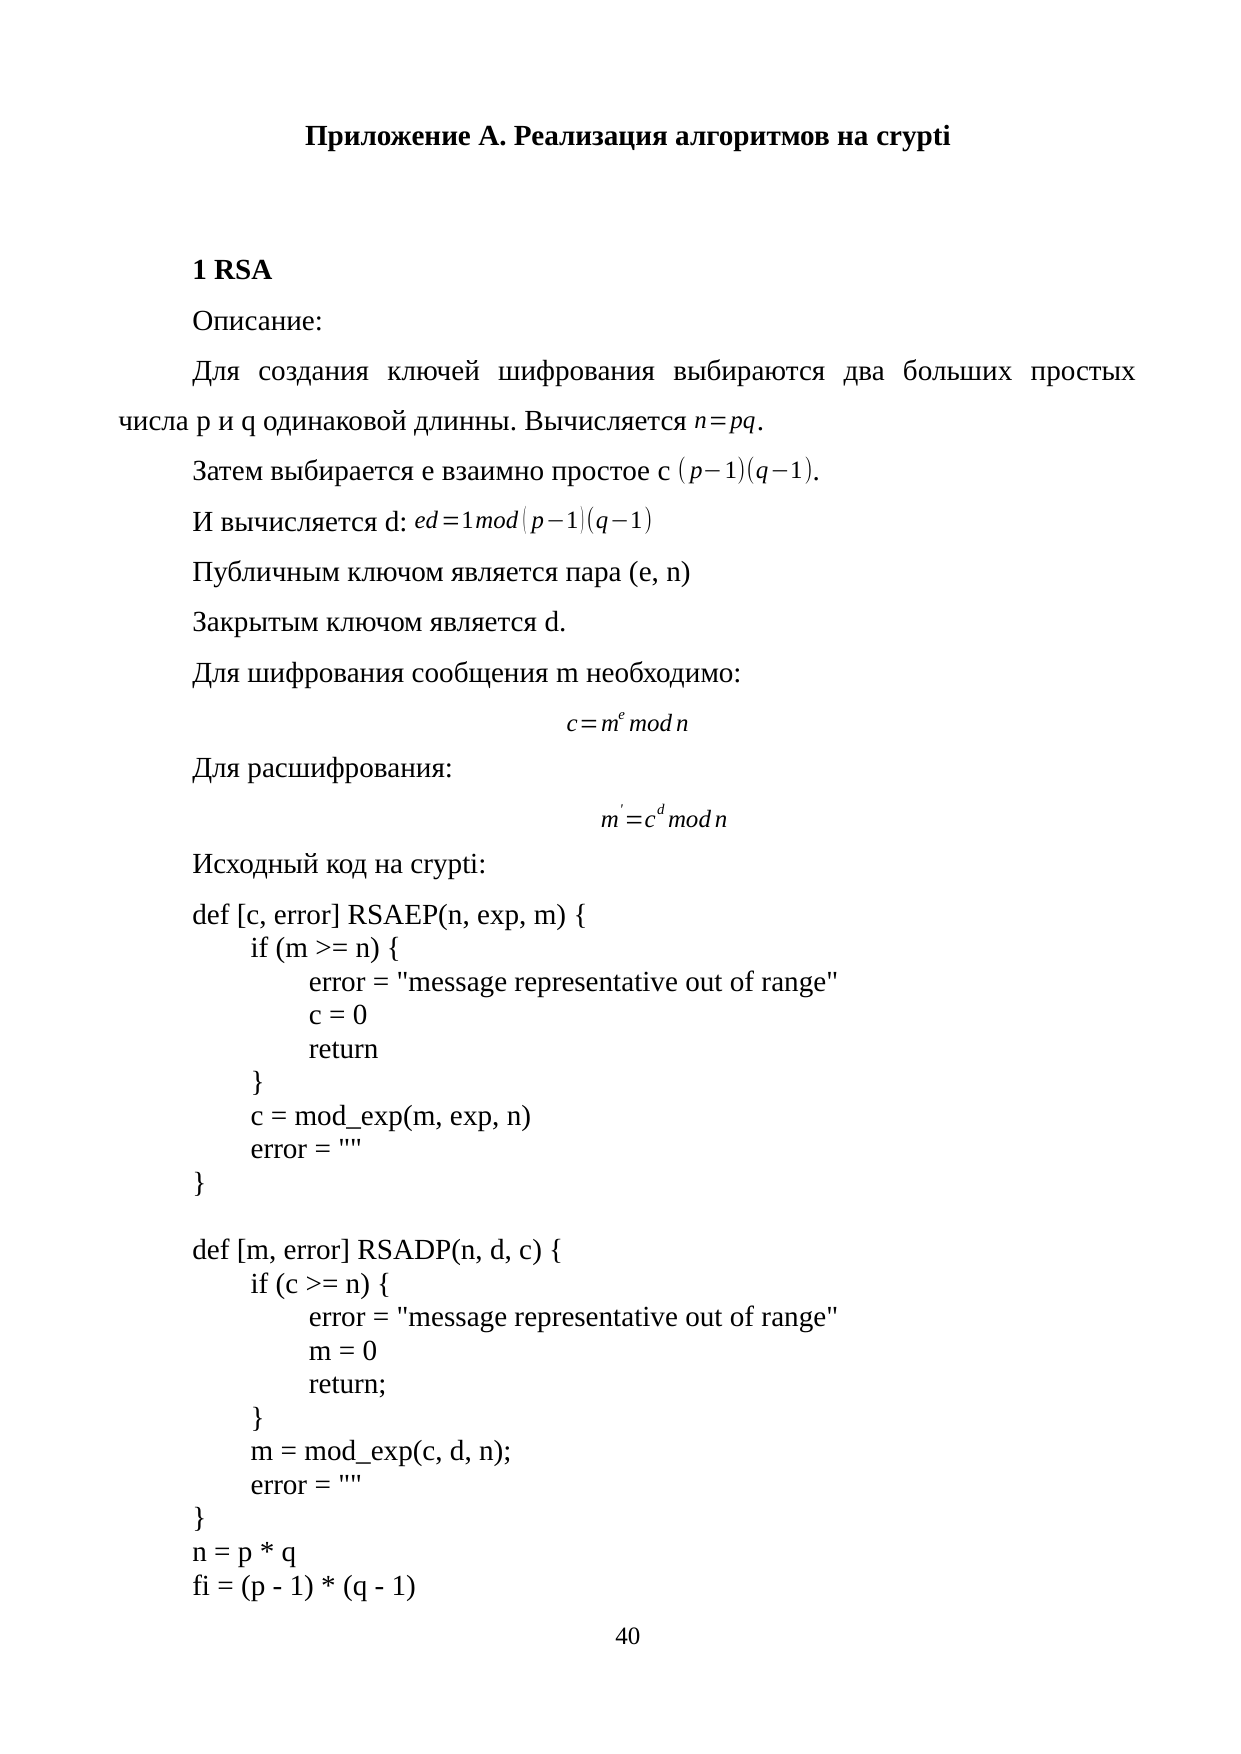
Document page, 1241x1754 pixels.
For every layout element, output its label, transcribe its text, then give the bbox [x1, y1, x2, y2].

text return; [118, 1366, 1137, 1400]
text } [118, 1165, 1137, 1199]
text error = "" [118, 1132, 1137, 1165]
text c = mod_exp(m, exp, n) [118, 1098, 1137, 1132]
text m = 0 [118, 1333, 1137, 1366]
text error = "message representative out of range" [118, 964, 1137, 997]
text def [c, error] RSAEP(n, exp, m) { [118, 897, 1137, 930]
text } [118, 1400, 1137, 1433]
text Затем выбирается e взаимно простое с . [118, 453, 1137, 487]
text Исходный код на crypti: [118, 846, 1137, 880]
text Описание: [118, 303, 1137, 336]
text Для создания ключей шифрования выбираются два больших простых числа p и q одинаковой длинны. Вычисляется . [118, 353, 1137, 437]
text Закрытым ключом является d. [118, 604, 1137, 638]
text if (m >= n) { [118, 930, 1137, 964]
text fi = (p - 1) * (q - 1) [118, 1568, 1137, 1601]
text 1 RSA [118, 252, 1137, 286]
text return [118, 1031, 1137, 1064]
text error = "message representative out of range" [118, 1299, 1137, 1333]
text n = p * q [118, 1534, 1137, 1568]
text m = mod_exp(c, d, n); [118, 1433, 1137, 1467]
text Публичным ключом является пара (e, n) [118, 554, 1137, 588]
text def [m, error] RSADP(n, d, c) { [118, 1232, 1137, 1266]
text Для шифрования сообщения m необходимо: [118, 655, 1137, 688]
text Приложение А. Реализация алгоритмов на crypti [118, 118, 1137, 152]
text error = "" [118, 1467, 1137, 1501]
text Для расшифрования: [118, 751, 1137, 784]
text if (c >= n) { [118, 1266, 1137, 1299]
text c = 0 [118, 997, 1137, 1031]
text } [118, 1501, 1137, 1534]
text } [118, 1064, 1137, 1098]
text И вычисляется d: [118, 504, 1137, 537]
